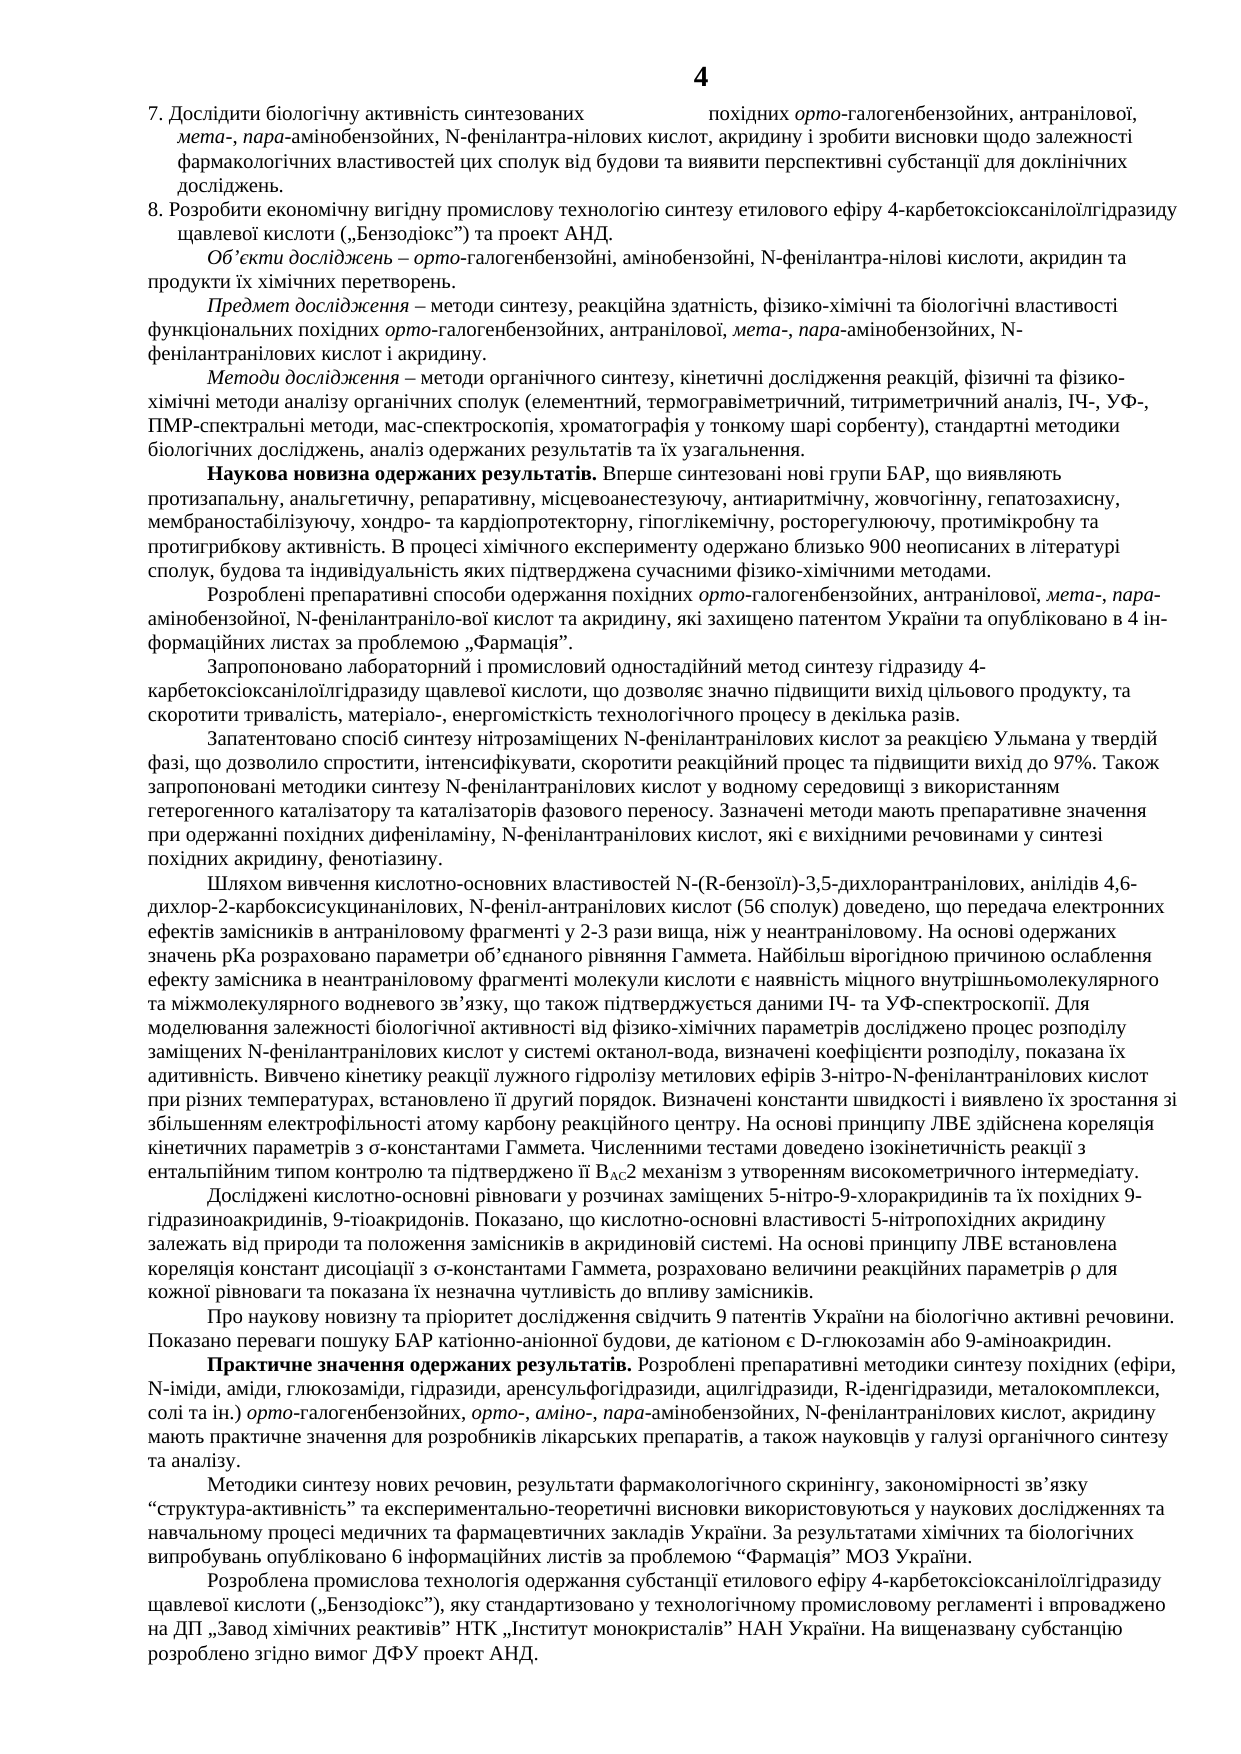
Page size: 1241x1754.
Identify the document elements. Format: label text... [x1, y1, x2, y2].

text Шляхом вивчення кислотно-основних властивостей N-(R-бензоїл)-3,5-дихлорантранілових, анілідів 4,6-дихлор-2-карбоксисукцинанілових, N-феніл-антранілових кислот (56 сполук) доведено, що передача електронних ефектів замісників в антраніловому фрагменті у 2-3 рази вища, ніж у неантраніловому. На основі одержаних значень рКа розраховано параметри об’єднаного рівняння Гаммета. Найбільш вірогідною причиною ослаблення ефекту замісника в неантраніловому фрагменті молекули кислоти є наявність міцного внутрішньомолекулярного та міжмолекулярного водневого зв’язку, що також підтверджується даними ІЧ- та УФ-спектроскопії. Для моделювання залежності біологічної активності від фізико-хімічних параметрів досліджено процес розподілу заміщених N-фенілантранілових кислот у системі октанол-вода, визначені коефіцієнти розподілу, показана їх адитивність. Вивчено кінетику реакції лужного гідролізу метилових ефірів 3-нітро-N-фенілантранілових кислот при різних температурах, встановлено її другий порядок. Визначені константи швидкості і виявлено їх зростання зі збільшенням електрофільності атому карбону реакційного центру. На основі принципу ЛВЕ здійснена кореляція кінетичних параметрів з σ-константами Гаммета. Численними тестами доведено ізокінетичність реакції з ентальпійним типом контролю та підтверджено її ВАС2 механізм з утворенням високометричного інтермедіату. [148, 870, 1181, 1183]
text Наукова новизна одержаних результатів. Вперше синтезовані нові групи БАР, що виявляють протизапальну, анальгетичну, репаративну, місцевоанестезуючу, антиаритмічну, жовчогінну, гепатозахисну, мембраностабілізуючу, хондро- та кардіопротекторну, гіпоглікемічну, росторегулюючу, протимікробну та протигрибкову активність. В процесі хімічного експерименту одержано близько 900 неописаних в літературі сполук, будова та індивідуальність яких підтверджена сучасними фізико-хімічними методами. [148, 461, 1181, 582]
text Методики синтезу нових речовин, результати фармакологічного скринінгу, закономірності зв’язку “структура-активність” та експериментально-теоретичні висновки використовуються у наукових дослідженнях та навчальному процесі медичних та фармацевтичних закладів України. За результатами хімічних та біологічних випробувань опубліковано 6 інформаційних листів за проблемою “Фармація” МОЗ України. [148, 1472, 1181, 1568]
text Запатентовано спосіб синтезу нітрозаміщених N-фенілантранілових кислот за реакцією Ульмана у твердій фазі, що дозволило спростити, інтенсифікувати, скоротити реакційний процес та підвищити вихід до 97%. Також запропоновані методики синтезу N-фенілантранілових кислот у водному середовищі з використанням гетерогенного каталізатору та каталізаторів фазового переносу. Зазначені методи мають препаративне значення при одержанні похідних дифеніламіну, N-фенілантранілових кислот, які є вихідними речовинами у синтезі похідних акридину, фенотіазину. [148, 726, 1181, 870]
text Об’єкти досліджень – орто-галогенбензойні, амінобензойні, N-фенілантра-нілові кислоти, акридин та продукти їх хімічних перетворень. [148, 245, 1181, 293]
text Досліджені кислотно-основні рівноваги у розчинах заміщених 5-нітро-9-хлоракридинів та їх похідних 9-гідразиноакридинів, 9-тіоакридонів. Показано, що кислотно-основні властивості 5-нітропохідних акридину залежать від природи та положення замісників в акридиновій системі. На основі принципу ЛВЕ встановлена кореляція констант дисоціації з -константами Гаммета, розраховано величини реакційних параметрів для кожної рівноваги та показана їх незначна чутливість до впливу замісників. [148, 1183, 1181, 1303]
text Запропоновано лабораторний і промисловий одностадійний метод синтезу гідразиду 4-карбетоксіоксанілоїлгідразиду щавлевої кислоти, що дозволяє значно підвищити вихід цільового продукту, та скоротити тривалість, матеріало-, енергомісткість технологічного процесу в декілька разів. [148, 654, 1181, 726]
text 7. Дослідити біологічну активність синтезованих похідних орто-галогенбензойних, антранілової, мета-, пара-амінобензойних, N-фенілантра-нілових кислот, акридину і зробити висновки щодо залежності фармакологічних властивостей цих сполук від будови та виявити перспективні субстанції для доклінічних досліджень. [148, 100, 1181, 197]
text Предмет дослідження – методи синтезу, реакційна здатність, фізико-хімічні та біологічні властивості функціональних похідних орто-галогенбензойних, антранілової, мета-, пара-амінобензойних, N-фенілантранілових кислот і акридину. [148, 293, 1181, 365]
text Розроблені препаративні способи одержання похідних орто-галогенбензойних, антранілової, мета-, пара-амінобензойної, N-фенілантраніло-вої кислот та акридину, які захищено патентом України та опубліковано в 4 ін-формаційних листах за проблемою „Фармація”. [148, 582, 1181, 654]
text Розроблена промислова технологія одержання субстанції етилового ефіру 4-карбетоксіоксанілоїлгідразиду щавлевої кислоти („Бензодіокс”), яку стандартизовано у технологічному промисловому регламенті і впроваджено на ДП „Завод хімічних реактивів” НТК „Інститут монокристалів” НАН України. На вищеназвану субстанцію розроблено згідно вимог ДФУ проект АНД. [148, 1568, 1181, 1664]
text Практичне значення одержаних результатів. Розроблені препаративні методики синтезу похідних (ефіри, N-іміди, аміди, глюкозаміди, гідразиди, аренсульфогідразиди, ацилгідразиди, R-іденгідразиди, металокомплекси, солі та ін.) орто-галогенбензойних, орто-, аміно-, пара-амінобензойних, N-фенілантранілових кислот, акридину мають практичне значення для розробників лікарських препаратів, а також науковців у галузі органічного синтезу та аналізу. [148, 1352, 1181, 1472]
text Методи дослідження – методи органічного синтезу, кінетичні дослідження реакцій, фізичні та фізико-хімічні методи аналізу органічних сполук (елементний, термогравіметричний, титриметричний аналіз, ІЧ-, УФ-, ПМР-спектральні методи, мас-спектроскопія, хроматографія у тонкому шарі сорбенту), стандартні методики біологічних досліджень, аналіз одержаних результатів та їх узагальнення. [148, 365, 1181, 461]
text 8. Розробити економічну вигідну промислову технологію синтезу етилового ефіру 4-карбетоксіоксанілоїлгідразиду щавлевої кислоти („Бензодіокс”) та проект АНД. [148, 197, 1181, 245]
text Про наукову новизну та пріоритет дослідження свідчить 9 патентів України на біологічно активні речовини. Показано переваги пошуку БАР катіонно-аніонної будови, де катіоном є D-глюкозамін або 9-аміноакридин. [148, 1303, 1181, 1352]
